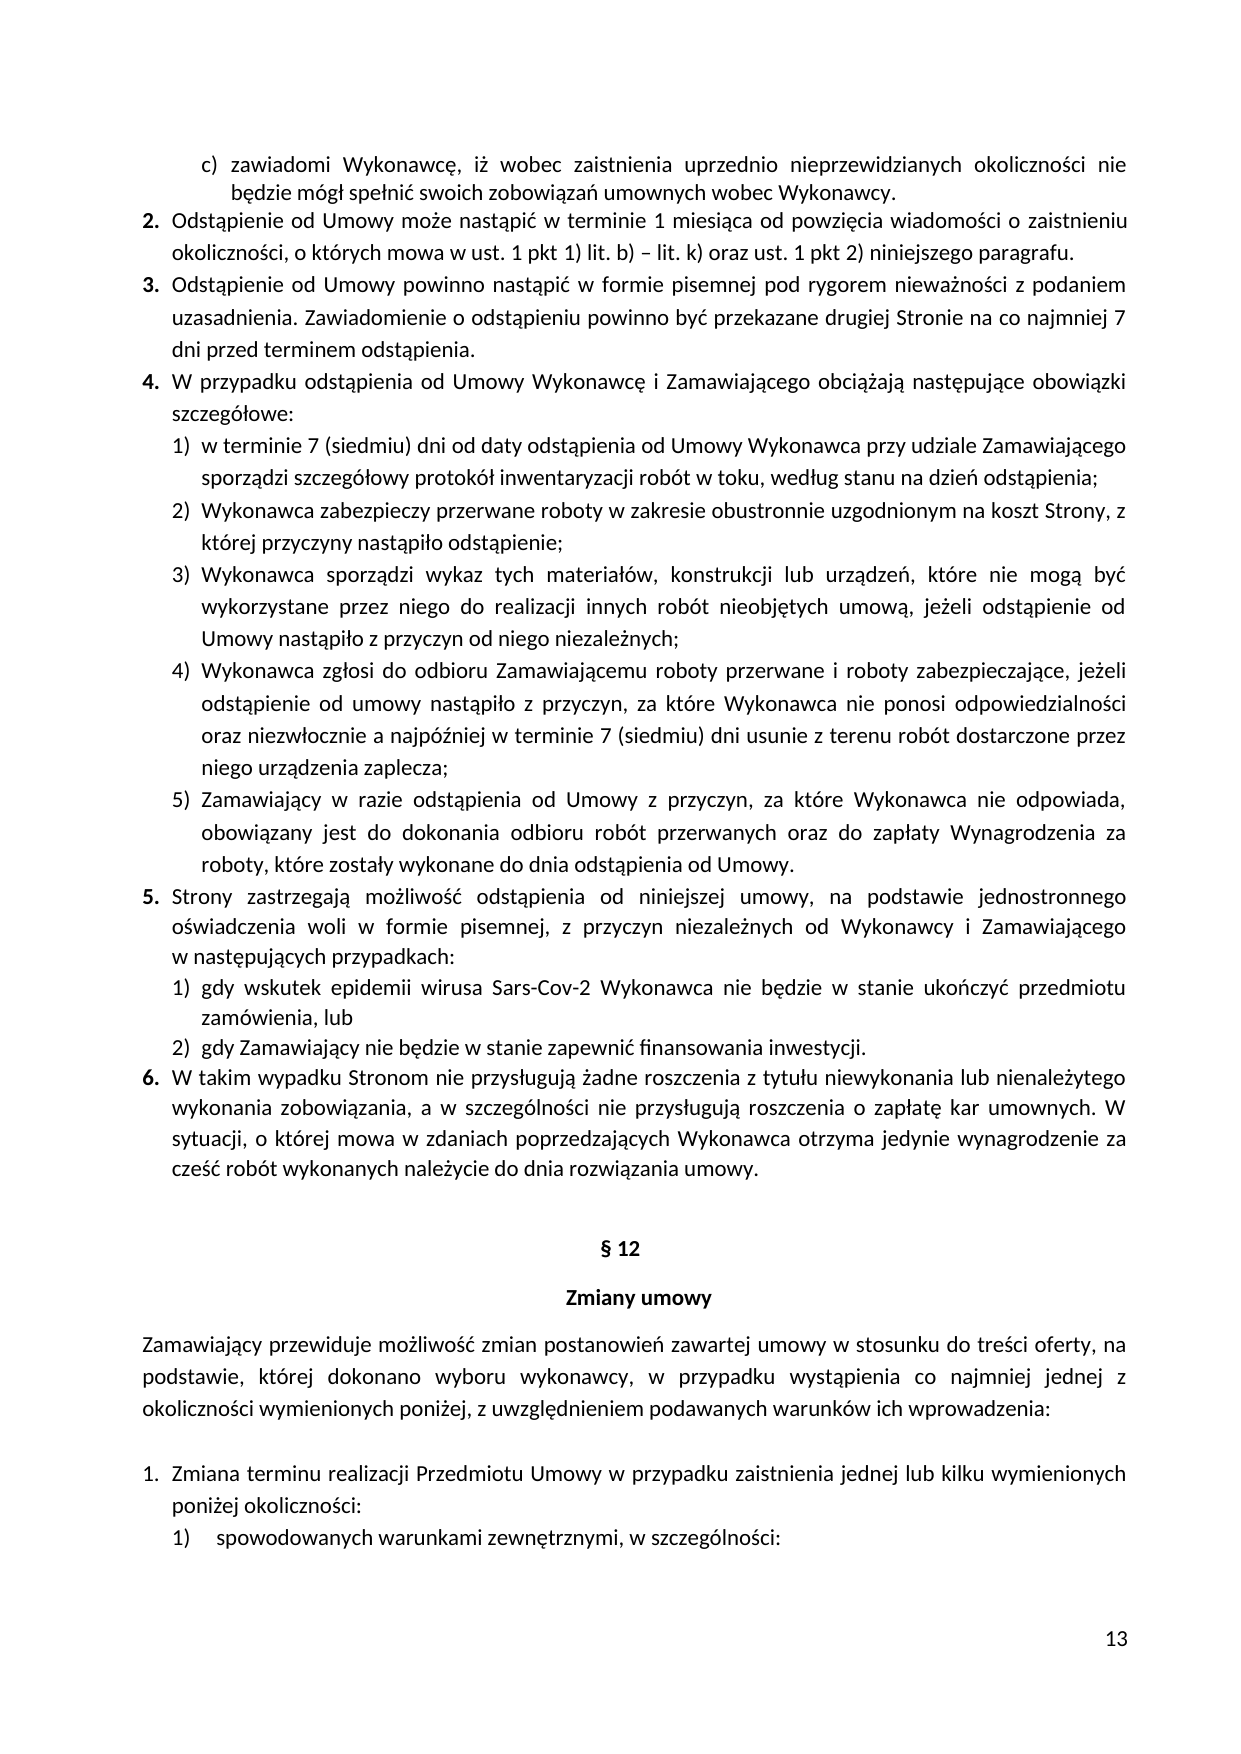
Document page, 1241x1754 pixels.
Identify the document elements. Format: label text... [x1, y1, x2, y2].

text 1) spowodowanych warunkami zewnętrznymi, w szczególności: [172, 1523, 1128, 1551]
list W przypadku odstąpienia od Umowy Wykonawcę i Zamawiającego obciążają następujące obowiązki szczegółowe: [142, 367, 1128, 427]
list w terminie 7 (siedmiu) dni od daty odstąpienia od Umowy Wykonawca przy udziale Zamawiającego sporządzi szczegółowy protokół inwentaryzacji robót w toku, według stanu na dzień odstąpienia; [172, 431, 1128, 492]
list zawiadomi Wykonawcę, iż wobec zaistnienia uprzednio nieprzewidzianych okoliczności nie będzie mógł spełnić swoich zobowiązań umownych wobec Wykonawcy. [201, 150, 1128, 206]
list gdy wskutek epidemii wirusa Sars-Cov-2 Wykonawca nie będzie w stanie ukończyć przedmiotu zamówienia, lub [172, 973, 1128, 1031]
list gdy Zamawiający nie będzie w stanie zapewnić finansowania inwestycji. [172, 1033, 1128, 1061]
text 1. Zmiana terminu realizacji Przedmiotu Umowy w przypadku zaistnienia jednej lub kilku wymienionych poniżej okoliczności: [142, 1459, 1128, 1519]
list Wykonawca zgłosi do odbioru Zamawiającemu roboty przerwane i roboty zabezpieczające, jeżeli odstąpienie od umowy nastąpiło z przyczyn, za które Wykonawca nie ponosi odpowiedzialności oraz niezwłocznie a najpóźniej w terminie 7 (siedmiu) dni usunie z terenu robót dostarczone przez niego urządzenia zaplecza; [172, 657, 1128, 781]
list W takim wypadku Stronom nie przysługują żadne roszczenia z tytułu niewykonania lub nienależytego wykonania zobowiązania, a w szczególności nie przysługują roszczenia o zapłatę kar umownych. W sytuacji, o której mowa w zdaniach poprzedzających Wykonawca otrzyma jedynie wynagrodzenie za cześć robót wykonanych należycie do dnia rozwiązania umowy. [142, 1063, 1128, 1182]
list Odstąpienie od Umowy powinno nastąpić w formie pisemnej pod rygorem nieważności z podaniem uzasadnienia. Zawiadomienie o odstąpieniu powinno być przekazane drugiej Stronie na co najmniej 7 dni przed terminem odstąpienia. [142, 270, 1128, 363]
text Zamawiający przewiduje możliwość zmian postanowień zawartej umowy w stosunku do treści oferty, na podstawie, której dokonano wyboru wykonawcy, w przypadku wystąpienia co najmniej jednej z okoliczności wymienionych poniżej, z uwzględnieniem podawanych warunków ich wprowadzenia: [142, 1330, 1128, 1422]
list Zmiany umowy [150, 1283, 1128, 1311]
list Wykonawca sporządzi wykaz tych materiałów, konstrukcji lub urządzeń, które nie mogą być wykorzystane przez niego do realizacji innych robót nieobjętych umową, jeżeli odstąpienie od Umowy nastąpiło z przyczyn od niego niezależnych; [172, 560, 1128, 652]
list Wykonawca zabezpieczy przerwane roboty w zakresie obustronnie uzgodnionym na koszt Strony, z której przyczyny nastąpiło odstąpienie; [172, 496, 1128, 556]
list Strony zastrzegają możliwość odstąpienia od niniejszej umowy, na podstawie jednostronnego oświadczenia woli w formie pisemnej, z przyczyn niezależnych od Wykonawcy i Zamawiającego w następujących przypadkach: [142, 882, 1128, 970]
text § 12 [112, 1234, 1128, 1262]
list Zamawiający w razie odstąpienia od Umowy z przyczyn, za które Wykonawca nie odpowiada, obowiązany jest do dokonania odbioru robót przerwanych oraz do zapłaty Wynagrodzenia za roboty, które zostały wykonane do dnia odstąpienia od Umowy. [172, 785, 1128, 878]
list Odstąpienie od Umowy może nastąpić w terminie 1 miesiąca od powzięcia wiadomości o zaistnieniu okoliczności, o których mowa w ust. 1 pkt 1) lit. b) – lit. k) oraz ust. 1 pkt 2) niniejszego paragrafu. [142, 206, 1128, 266]
